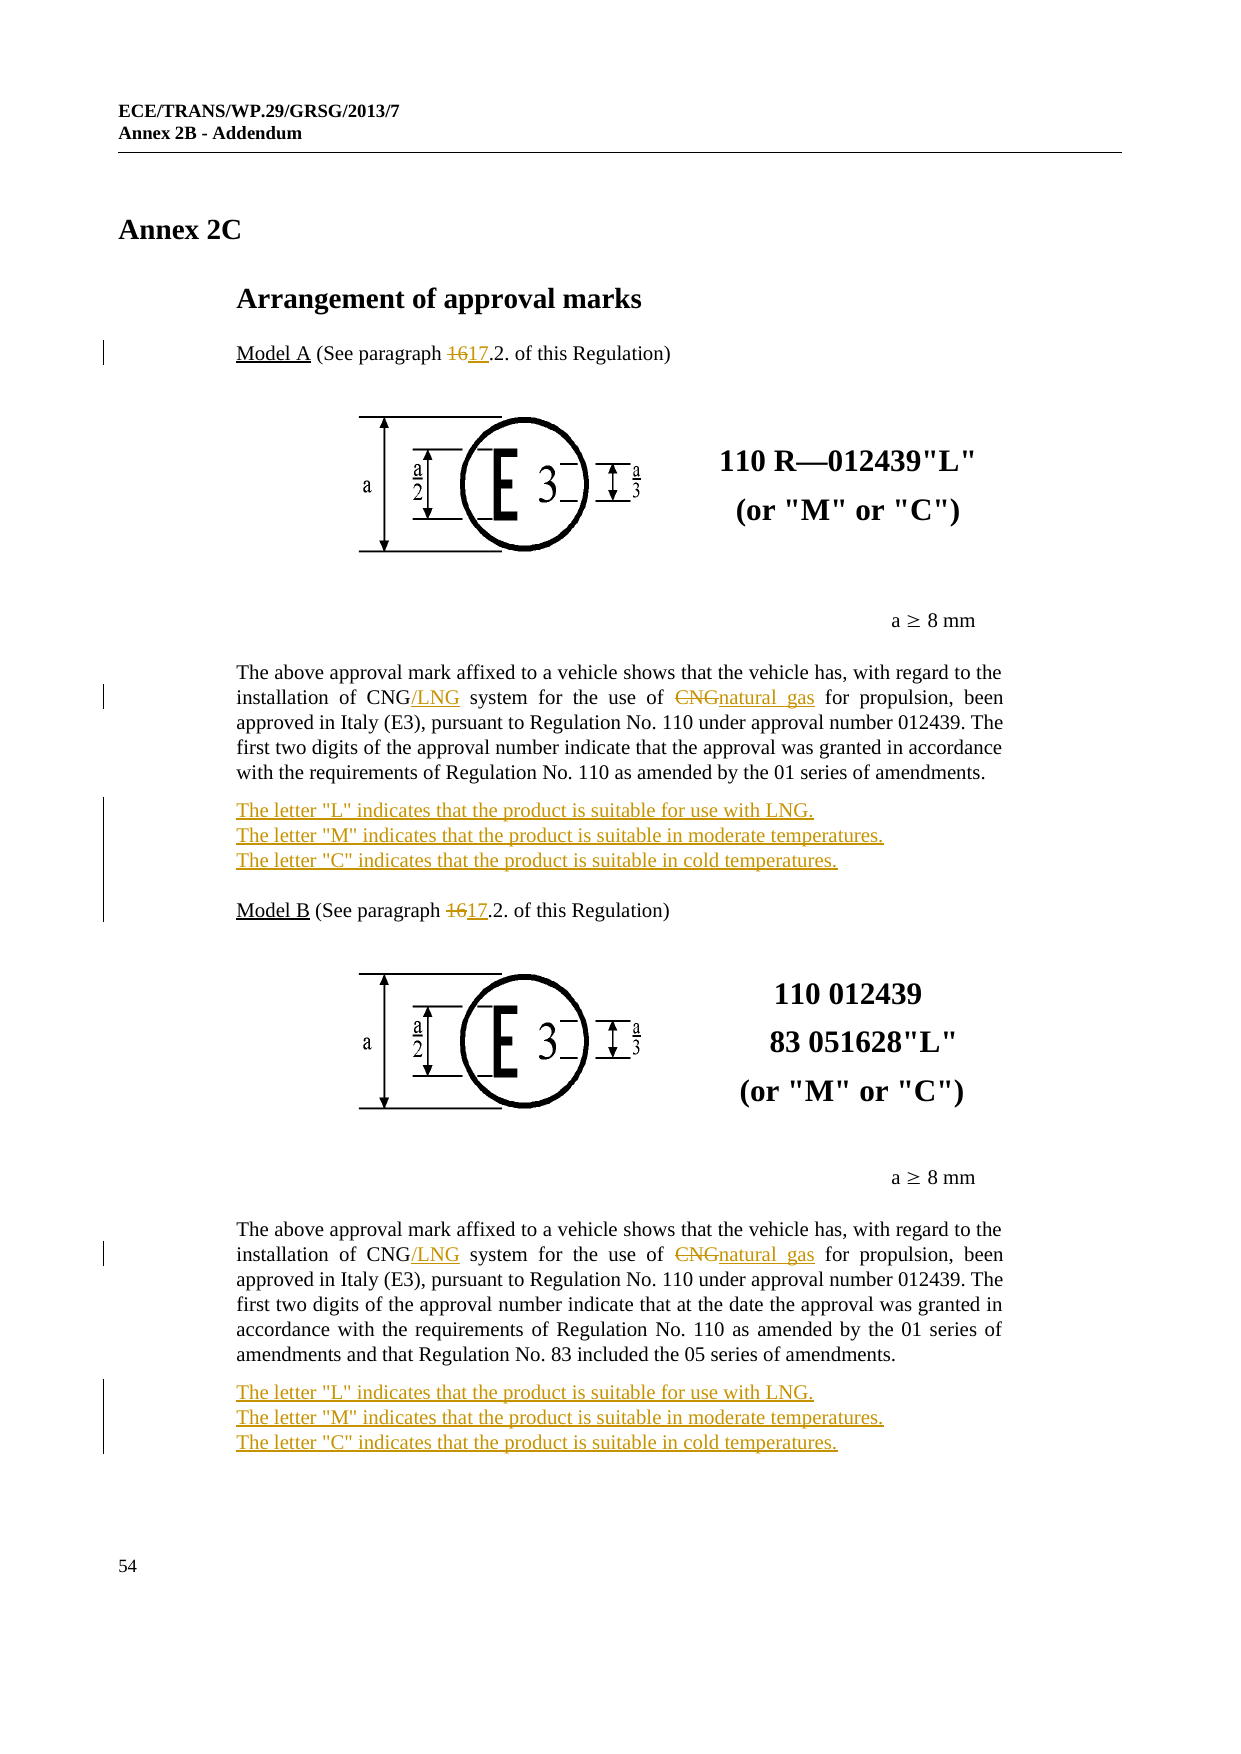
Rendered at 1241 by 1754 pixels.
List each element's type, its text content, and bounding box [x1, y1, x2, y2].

text The above approval mark affixed to a vehicle shows that the vehicle has, with regard to the installation of CNG system for the use of for propulsion, been approved in Italy (E3), pursuant to Regulation No. 110 under approval number 012439. The first two digits of the approval number indicate that the approval was granted in accordance with the requirements of Regulation No. 110 as amended by the 01 series of amendments. [236, 659, 1004, 784]
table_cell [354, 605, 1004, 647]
text The above approval mark affixed to a vehicle shows that the vehicle has, with regard to the installation of CNG system for the use of for propulsion, been approved in Italy (E3), pursuant to Regulation No. 110 under approval number 012439. The first two digits of the approval number indicate that at the date the approval was granted in accordance with the requirements of Regulation No. 110 as amended by the 01 series of amendments and that Regulation No. 83 included the 05 series of amendments. [236, 1216, 1004, 1366]
text Model A (See paragraph .2. of this Regulation) [236, 340, 1004, 365]
text Annex 2C [118, 215, 1004, 246]
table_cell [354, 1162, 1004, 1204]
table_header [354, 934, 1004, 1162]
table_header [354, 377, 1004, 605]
text Arrangement of approval marks [118, 283, 1004, 315]
text Model B (See paragraph .2. of this Regulation) [236, 897, 1004, 922]
